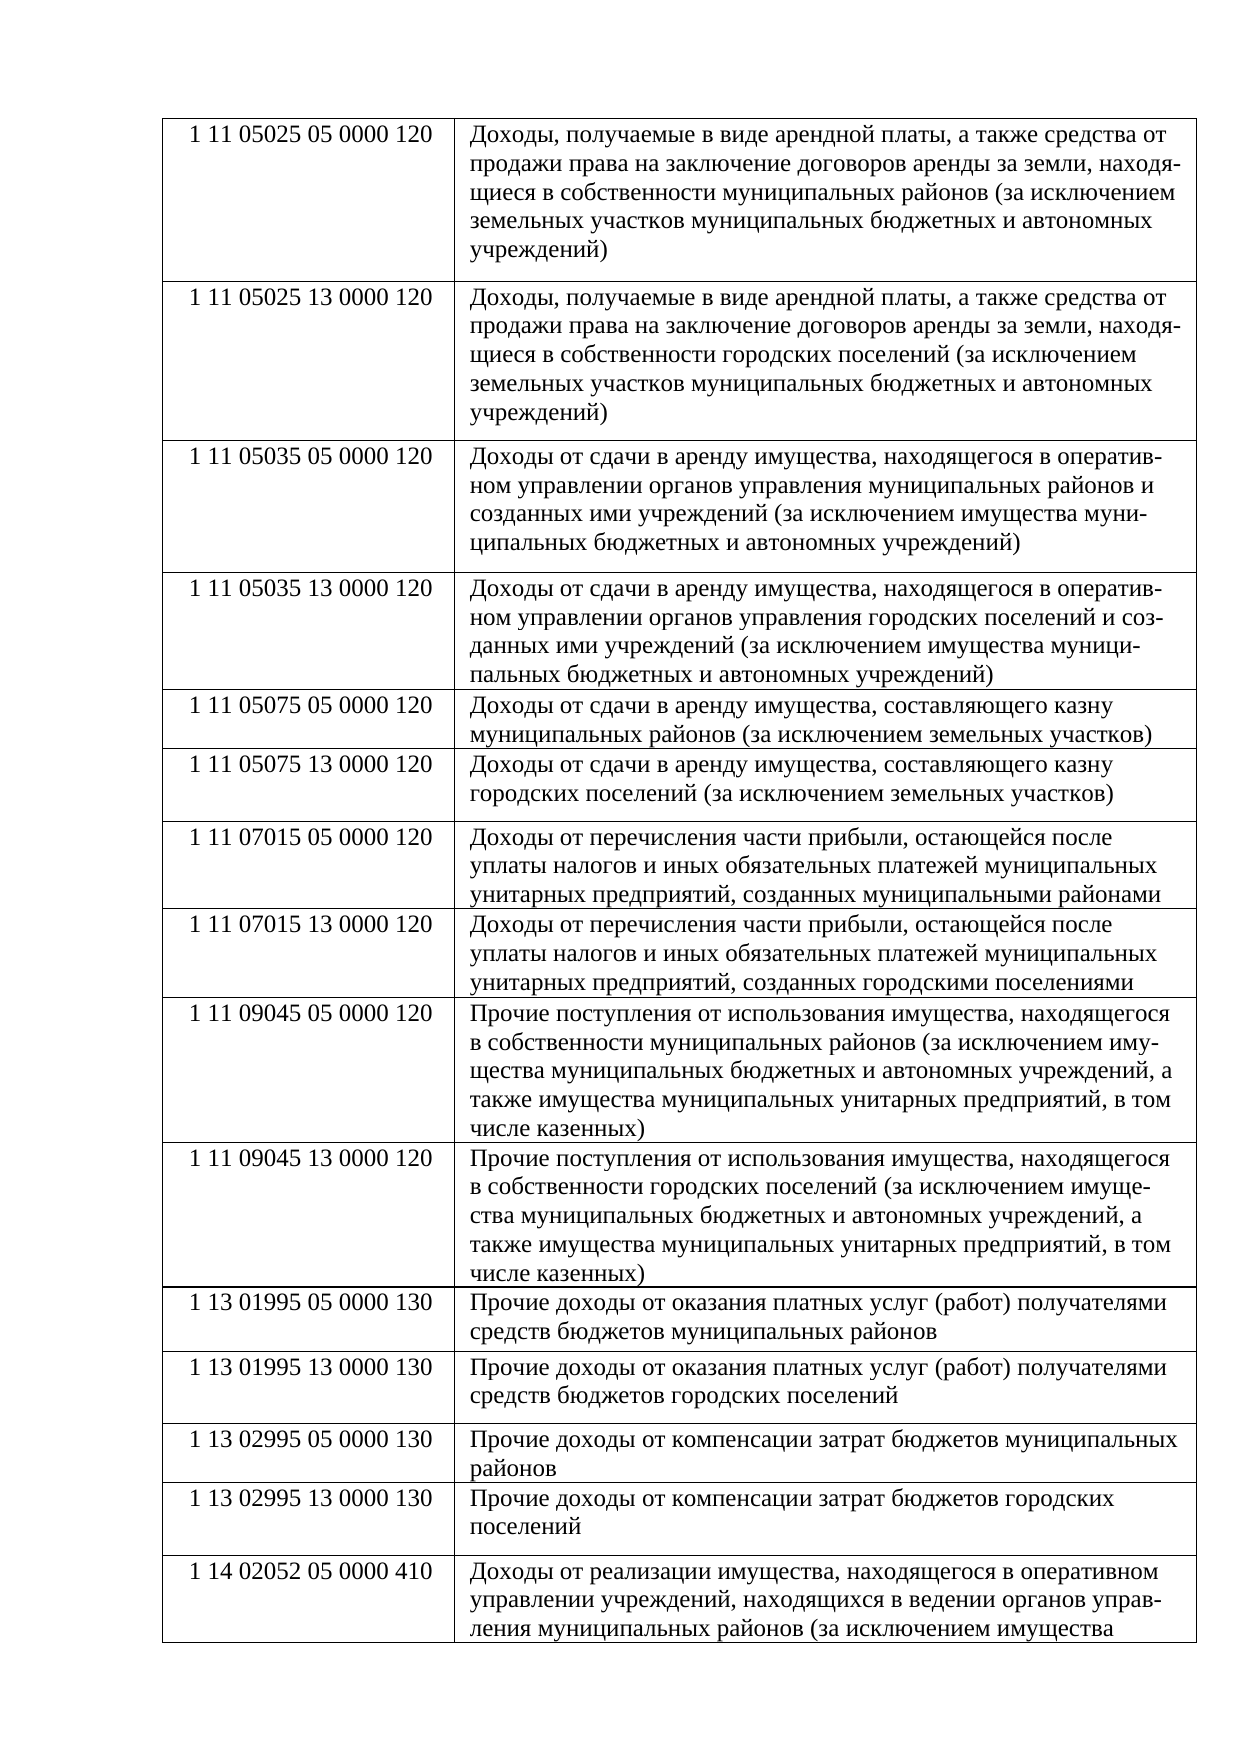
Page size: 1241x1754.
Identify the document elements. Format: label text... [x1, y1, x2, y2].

table_cell Доходы от сдачи в аренду имущества, составляющего казну городских поселений (за исключением земельных участков) [455, 749, 1196, 821]
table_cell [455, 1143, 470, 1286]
table_cell 1 13 02995 05 0000 130 [163, 1424, 454, 1482]
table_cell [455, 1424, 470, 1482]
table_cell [163, 1556, 454, 1642]
table_cell Прочие доходы от оказания платных услуг (работ) получателями средств бюджетов муниципальных районов [455, 1288, 1196, 1351]
table_cell Прочие доходы от компенсации затрат бюджетов городских поселений [455, 1483, 1196, 1555]
table_cell 1 11 05025 05 0000 120 [163, 119, 454, 281]
table_cell 1 11 07015 13 0000 120 [163, 909, 454, 997]
table_cell Прочие доходы от компенсации затрат бюджетов муниципальных районов [557, 1424, 1196, 1482]
table_cell Доходы от сдачи в аренду имущества, находящегося в оператив-ном управлении органов управления муниципальных районов и созданных ими учреждений (за исключением имущества муни-ципальных бюджетных и автономных учреждений) [455, 441, 1196, 572]
table_cell 1 11 05075 13 0000 120 [163, 749, 454, 821]
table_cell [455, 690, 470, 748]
table_cell 1 11 09045 05 0000 120 [163, 998, 454, 1142]
table_cell Прочие поступления от использования имущества, находящегося в собственности городских поселений (за исключением имуще-ства муниципальных бюджетных и автономных учреждений, а также имущества муниципальных унитарных предприятий, в том числе казенных) [645, 1143, 1196, 1286]
table_cell Доходы от перечисления части прибыли, остающейся после уплаты налогов и иных обязательных платежей муниципальных унитарных предприятий, созданных городскими поселениями [455, 909, 1196, 997]
table_cell 1 11 09045 13 0000 120 [163, 1143, 454, 1286]
table_cell Прочие доходы от оказания платных услуг (работ) получателями средств бюджетов городских поселений [455, 1352, 1196, 1423]
table_cell 1 11 05075 05 0000 120 [163, 690, 454, 748]
table_cell 1 11 07015 05 0000 120 [163, 822, 454, 908]
table_cell 1 11 05025 13 0000 120 [163, 282, 454, 440]
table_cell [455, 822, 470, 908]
table_cell Прочие поступления от использования имущества, находящегося в собственности муниципальных районов (за исключением иму-щества муниципальных бюджетных и автономных учреждений, а также имущества муниципальных унитарных предприятий, в том числе казенных) [645, 998, 1196, 1142]
table_cell Доходы, получаемые в виде арендной платы, а также средства от продажи права на заключение договоров аренды за земли, находя-щиеся в собственности городских поселений (за исключением земельных участков муниципальных бюджетных и автономных учреждений) [455, 282, 1196, 440]
table_cell Доходы от сдачи в аренду имущества, находящегося в оператив-ном управлении органов управления городских поселений и соз-данных ими учреждений (за исключением имущества муници-пальных бюджетных и автономных учреждений) [455, 573, 1196, 689]
table_cell Доходы, получаемые в виде арендной платы, а также средства от продажи права на заключение договоров аренды за земли, находя-щиеся в собственности муниципальных районов (за исключением земельных участков муниципальных бюджетных и автономных учреждений) [455, 119, 1196, 281]
table_cell 1 11 05035 05 0000 120 [163, 441, 454, 572]
table_cell 1 13 01995 05 0000 130 [163, 1288, 454, 1351]
table_cell 1 13 02995 13 0000 130 [163, 1483, 454, 1555]
table_cell 1 11 05035 13 0000 120 [163, 573, 454, 689]
table_cell 1 13 01995 13 0000 130 [163, 1352, 454, 1423]
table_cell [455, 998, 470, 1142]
